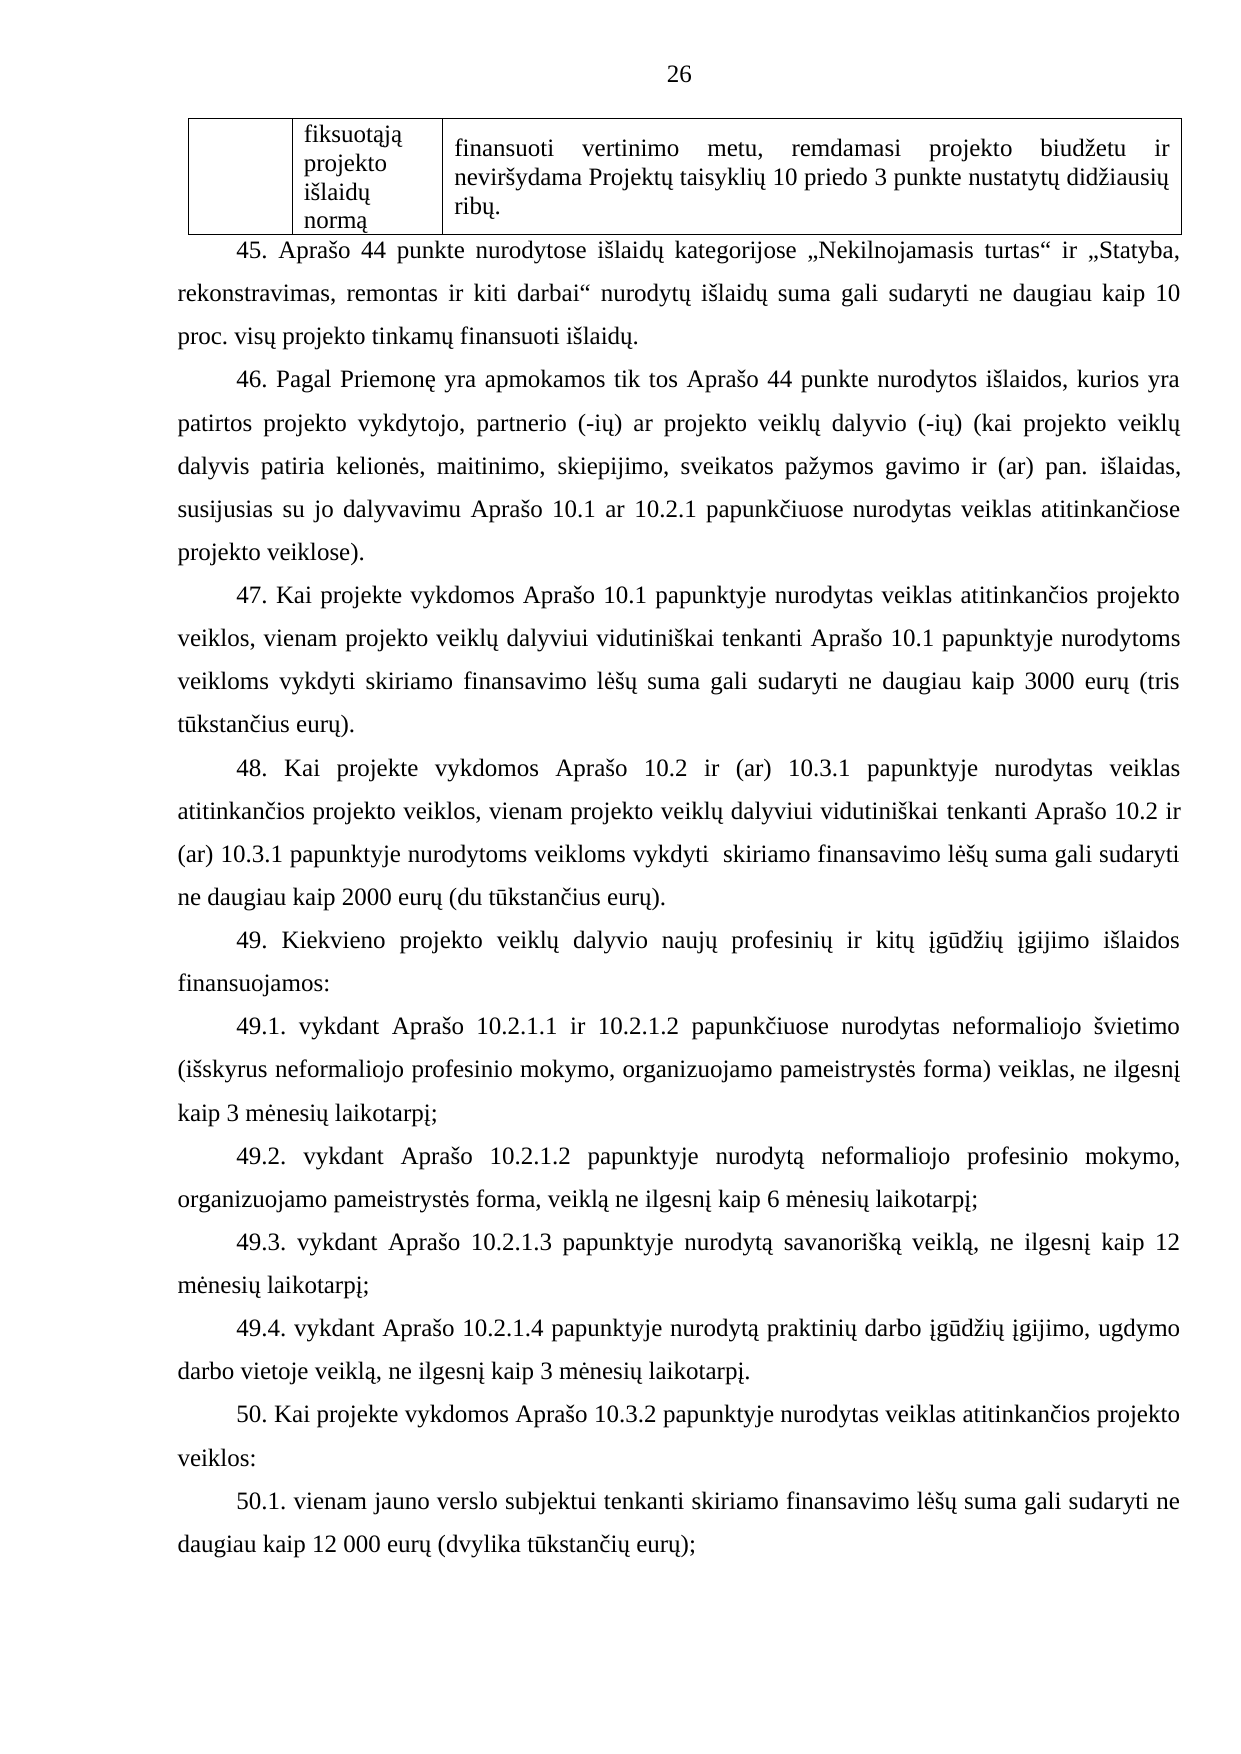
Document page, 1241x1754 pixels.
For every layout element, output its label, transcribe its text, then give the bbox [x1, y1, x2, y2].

text 45. Aprašo 44 punkte nurodytose išlaidų kategorijose „Nekilnojamasis turtas“ ir „Statyba, rekonstravimas, remontas ir kiti darbai“ nurodytų išlaidų suma gali sudaryti ne daugiau kaip 10 proc. visų projekto tinkamų finansuoti išlaidų. [177, 235, 1181, 350]
text 48. Kai projekte vykdomos Aprašo 10.2 ir (ar) 10.3.1 papunktyje nurodytas veiklas atitinkančios projekto veiklos, vienam projekto veiklų dalyviui vidutiniškai tenkanti Aprašo 10.2 ir (ar) 10.3.1 papunktyje nurodytoms veikloms vykdyti skiriamo finansavimo lėšų suma gali sudaryti ne daugiau kaip 2000 eurų (du tūkstančius eurų). [177, 753, 1181, 911]
text 46. Pagal Priemonę yra apmokamos tik tos Aprašo 44 punkte nurodytos išlaidos, kurios yra patirtos projekto vykdytojo, partnerio (-ių) ar projekto veiklų dalyvio (-ių) (kai projekto veiklų dalyvis patiria kelionės, maitinimo, skiepijimo, sveikatos pažymos gavimo ir (ar) pan. išlaidas, susijusias su jo dalyvavimu Aprašo 10.1 ar 10.2.1 papunkčiuose nurodytas veiklas atitinkančiose projekto veiklose). [177, 364, 1181, 566]
text 47. Kai projekte vykdomos Aprašo 10.1 papunktyje nurodytas veiklas atitinkančios projekto veiklos, vienam projekto veiklų dalyviui vidutiniškai tenkanti Aprašo 10.1 papunktyje nurodytoms veikloms vykdyti skiriamo finansavimo lėšų suma gali sudaryti ne daugiau kaip 3000 eurų (tris tūkstančius eurų). [177, 580, 1181, 738]
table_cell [443, 119, 1181, 234]
text 49.3. vykdant Aprašo 10.2.1.3 papunktyje nurodytą savanorišką veiklą, ne ilgesnį kaip 12 mėnesių laikotarpį; [177, 1227, 1181, 1299]
table_cell 7. [189, 119, 292, 234]
text 50. Kai projekte vykdomos Aprašo 10.3.2 papunktyje nurodytas veiklas atitinkančios projekto veiklos: [177, 1399, 1181, 1471]
text 50.1. vienam jauno verslo subjektui tenkanti skiriamo finansavimo lėšų suma gali sudaryti ne daugiau kaip 12 000 eurų (dvylika tūkstančių eurų); [177, 1486, 1181, 1558]
text 49. Kiekvieno projekto veiklų dalyvio naujų profesinių ir kitų įgūdžių įgijimo išlaidos finansuojamos: [177, 925, 1181, 997]
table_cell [293, 119, 442, 234]
text 49.1. vykdant Aprašo 10.2.1.1 ir 10.2.1.2 papunkčiuose nurodytas neformaliojo švietimo (išskyrus neformaliojo profesinio mokymo, organizuojamo pameistrystės forma) veiklas, ne ilgesnį kaip 3 mėnesių laikotarpį; [177, 1011, 1181, 1126]
text 49.2. vykdant Aprašo 10.2.1.2 papunktyje nurodytą neformaliojo profesinio mokymo, organizuojamo pameistrystės forma, veiklą ne ilgesnį kaip 6 mėnesių laikotarpį; [177, 1141, 1181, 1213]
text 49.4. vykdant Aprašo 10.2.1.4 papunktyje nurodytą praktinių darbo įgūdžių įgijimo, ugdymo darbo vietoje veiklą, ne ilgesnį kaip 3 mėnesių laikotarpį. [177, 1313, 1181, 1385]
